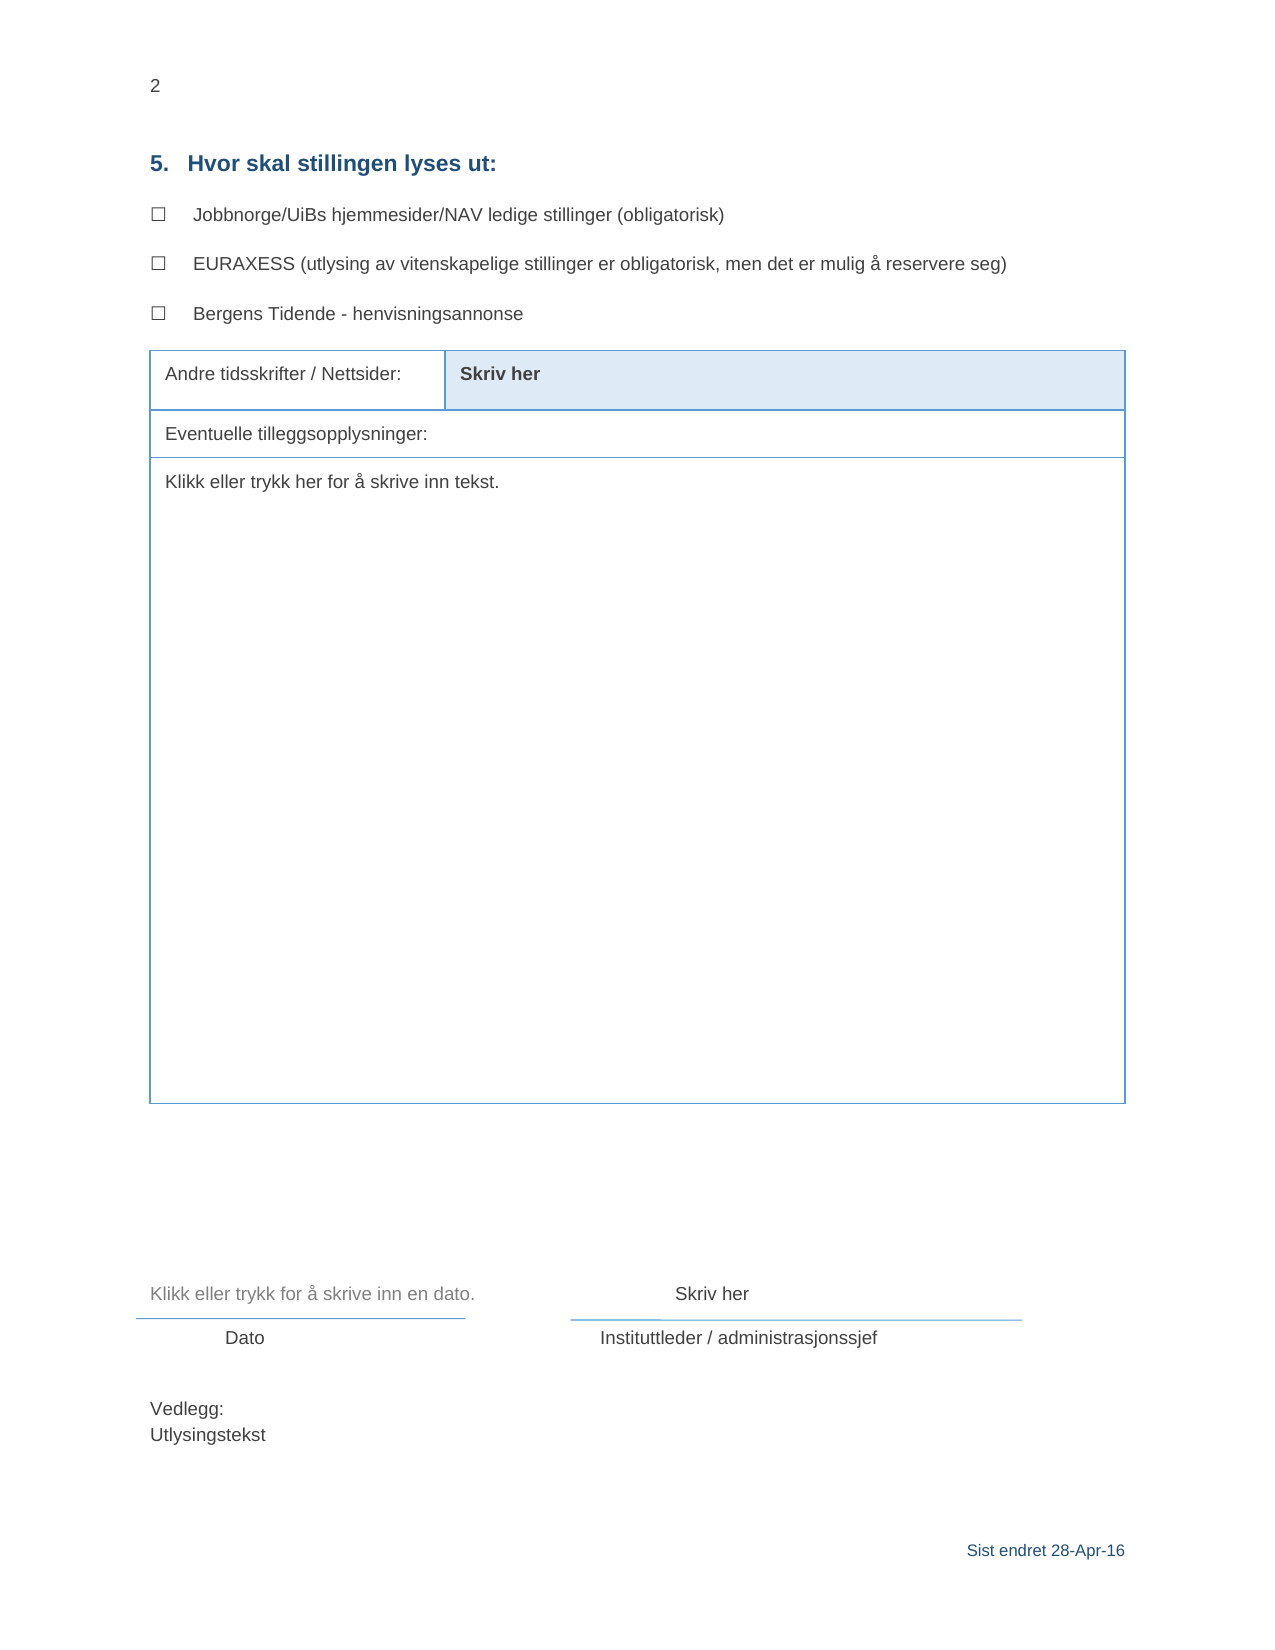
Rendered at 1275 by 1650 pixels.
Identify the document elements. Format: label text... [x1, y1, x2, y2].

text EURAXESS (utlysing av vitenskapelige stillinger er obligatorisk, men det er mulig å reservere seg) [150, 251, 1125, 276]
text Vedlegg: Utlysingstekst [150, 1372, 1125, 1445]
text Dato Instituttleder / administrasjonssjef [150, 1327, 1125, 1349]
table_header Eventuelle tilleggsopplysninger: [151, 411, 1124, 457]
subtitle Hvor skal stillingen lyses ut: [150, 150, 1125, 176]
text Jobbnorge/UiBs hjemmesider/NAV ledige stillinger (obligatorisk) [150, 201, 1125, 227]
text Bergens Tidende - henvisningsannonse [150, 300, 1125, 326]
table_header Andre tidsskrifter / Nettsider: [151, 351, 444, 409]
